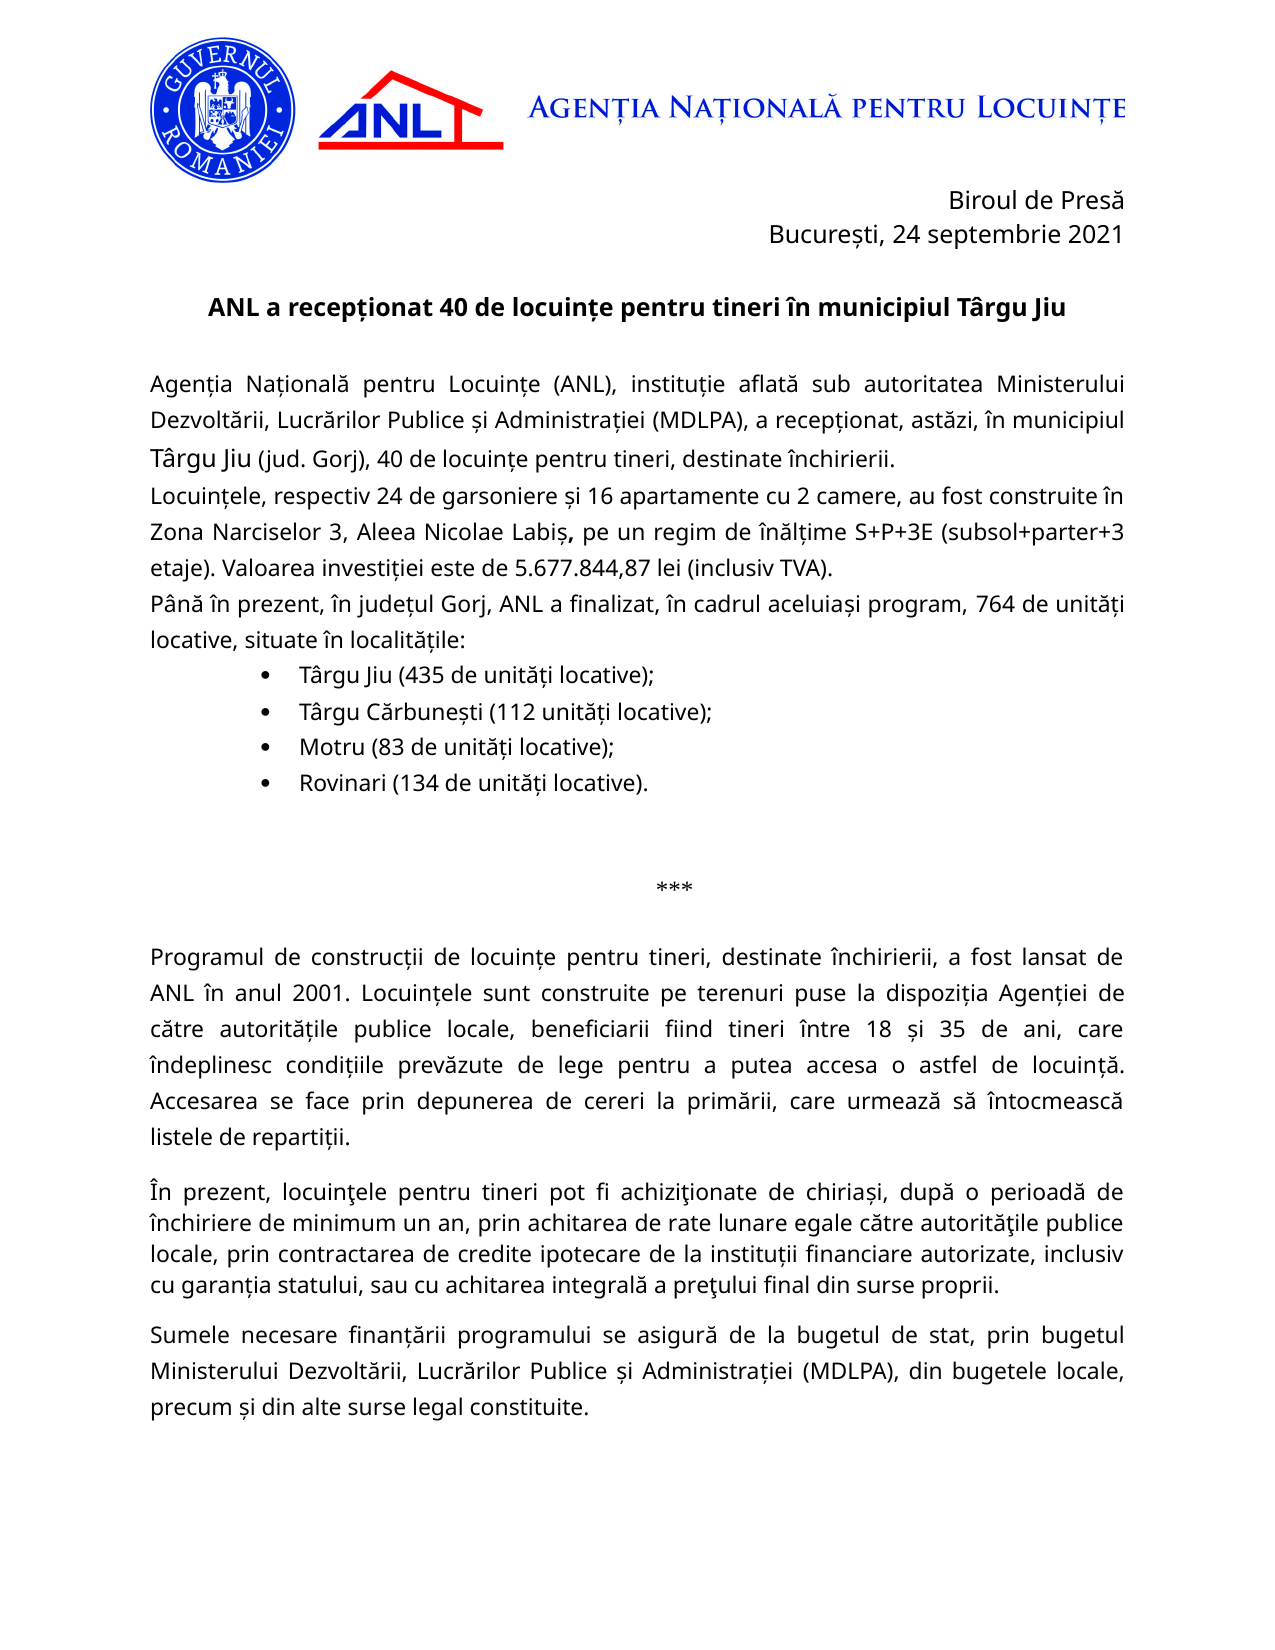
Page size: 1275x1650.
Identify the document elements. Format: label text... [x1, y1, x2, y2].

text Biroul de Presă [150, 183, 1125, 217]
text Până în prezent, în județul Gorj, ANL a finalizat, în cadrul aceluiași program, 764 de unități locative, situate în localitățile: [150, 588, 1125, 655]
picture [150, 37, 1125, 183]
list Târgu Jiu (435 de unități locative); [261, 659, 1125, 691]
text ANL a recepţionat 40 de locuinţe pentru tineri în municipiul Târgu Jiu [150, 290, 1125, 324]
list Târgu Cărbuneşti (112 unități locative); [261, 695, 1125, 727]
list Motru (83 de unități locative); [261, 731, 1125, 763]
text Programul de construcții de locuințe pentru tineri, destinate închirierii, a fost lansat de ANL în anul 2001. Locuinţele sunt construite pe terenuri puse la dispoziţia Agenției de către autorităţile publice locale, beneficiarii fiind tineri între 18 şi 35 de ani, care îndeplinesc condiţiile prevăzute de lege pentru a putea accesa o astfel de locuinţă. Accesarea se face prin depunerea de cereri la primării, care urmează să întocmească listele de repartiţii. [150, 941, 1125, 1152]
text Locuințele, respectiv 24 de garsoniere şi 16 apartamente cu 2 camere, au fost construite în Zona Narciselor 3, Aleea Nicolae Labiș, pe un regim de înălţime S+P+3E (subsol+parter+3 etaje). Valoarea investiției este de 5.677.844,87 lei (inclusiv TVA). [150, 480, 1125, 583]
text Sumele necesare finanțării programului se asigură de la bugetul de stat, prin bugetul Ministerului Dezvoltării, Lucrărilor Publice şi Administraţiei (MDLPA), din bugetele locale, precum și din alte surse legal constituite. [150, 1351, 1125, 1422]
text Bucureşti, 24 septembrie 2021 [150, 217, 1125, 251]
text *** [150, 875, 1125, 904]
text Agenția Națională pentru Locuințe (ANL), instituţie aflată sub autoritatea Ministerului Dezvoltării, Lucrărilor Publice şi Administraţiei (MDLPA), a recepționat, astăzi, în municipiul Târgu Jiu (jud. Gorj), 40 de locuinţe pentru tineri, destinate închirierii. [150, 368, 1125, 475]
text În prezent, locuinţele pentru tineri pot fi achiziţionate de chiriași, după o perioadă de închiriere de minimum un an, prin achitarea de rate lunare egale către autorităţile publice locale, prin contractarea de credite ipotecare de la instituții financiare autorizate, inclusiv cu garanția statului, sau cu achitarea integrală a preţului final din surse proprii. [150, 1176, 1125, 1301]
list Rovinari (134 de unități locative). [261, 767, 1125, 798]
